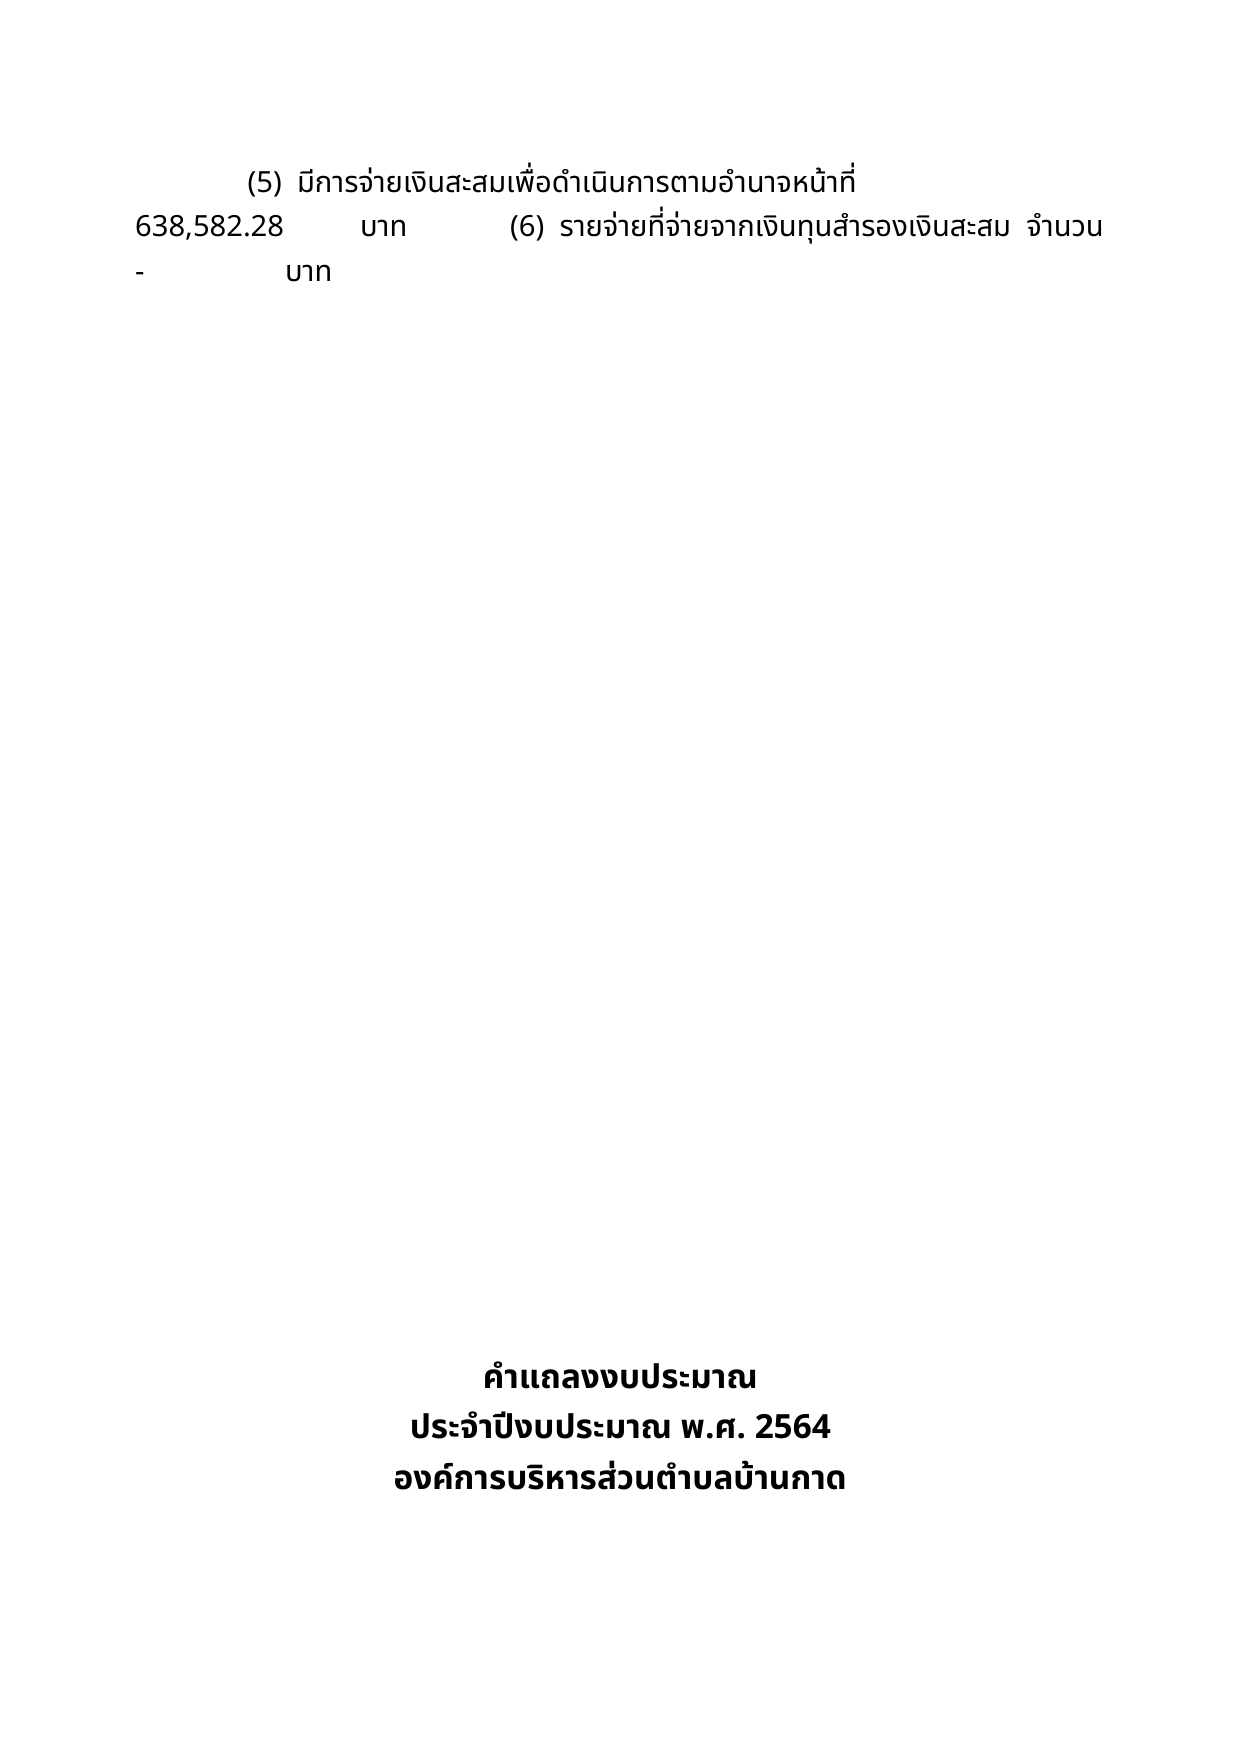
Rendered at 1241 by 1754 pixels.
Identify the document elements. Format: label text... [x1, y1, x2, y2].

subtitle คำแถลงงบประมาณ [135, 1353, 1105, 1403]
text ประจำปีงบประมาณ พ.ศ. 2564 [135, 1403, 1105, 1454]
text (5) มีการจ่ายเงินสะสมเพื่อดำเนินการตามอำนาจหน้าที่ 638,582.28 บาท (6) รายจ่ายที่จ่ายจากเงินทุนสำรองเงินสะสม จำนวน - บาท [135, 161, 1105, 294]
text องค์การบริหารส่วนตำบลบ้านกาด [135, 1454, 1105, 1504]
